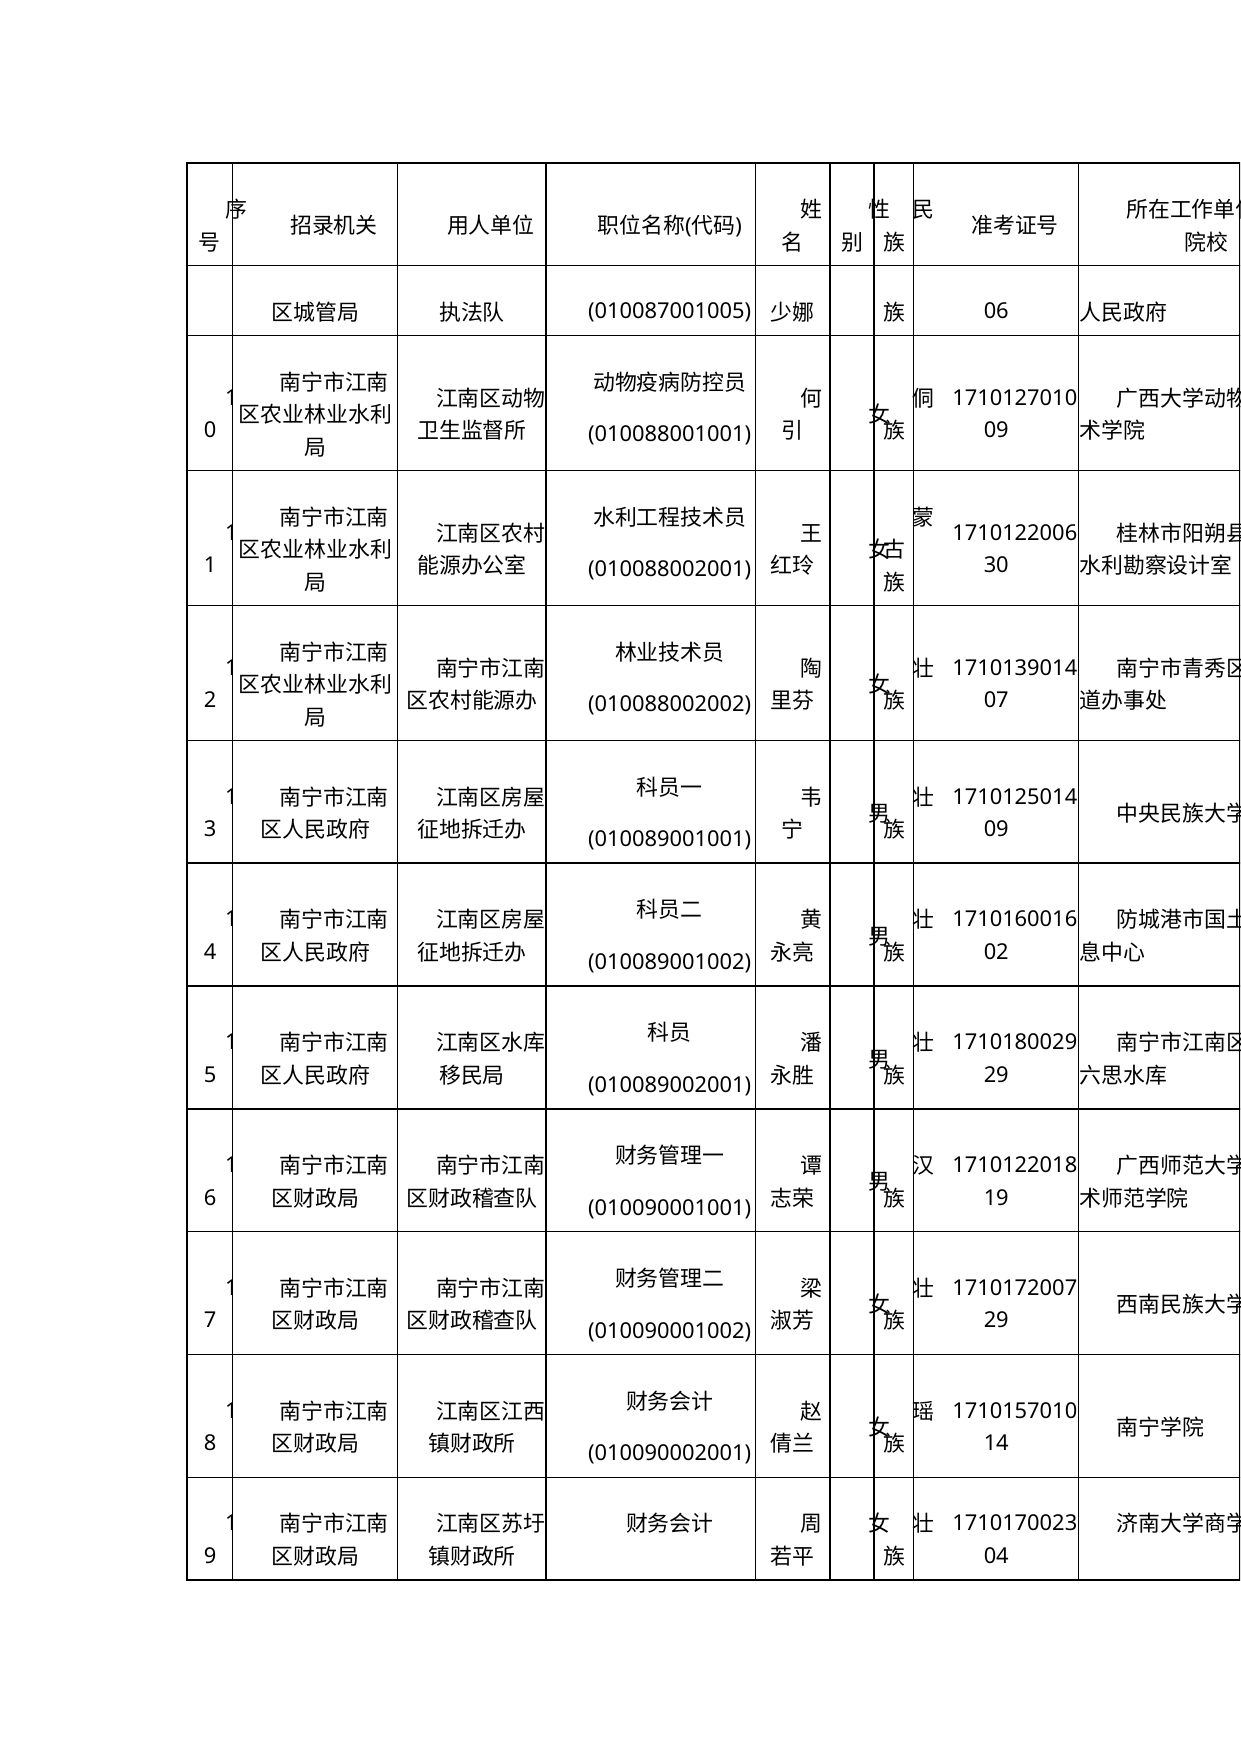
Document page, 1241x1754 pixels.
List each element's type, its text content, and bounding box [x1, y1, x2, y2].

table_cell 财务会计 (010090002001) [547, 1355, 755, 1476]
table_cell 壮族 [875, 864, 913, 985]
table_header 姓名 [756, 164, 829, 264]
table_cell 女 [831, 1478, 873, 1579]
table_cell 财务会计 (010090003001) [547, 1478, 755, 1579]
table_header 用人单位 [398, 164, 545, 264]
table_cell 济南大学商学院 [1079, 1478, 1239, 1579]
table_cell 14 [188, 864, 232, 985]
table_cell 女 [831, 266, 873, 334]
table_cell 12 [188, 606, 232, 739]
table_cell 171012701009 [914, 336, 1078, 469]
table_cell 潘永胜 [756, 987, 829, 1108]
table_header 民族 [875, 164, 913, 264]
table_header 所在工作单位或毕业院校 [1079, 164, 1239, 264]
table_cell 陶里芬 [756, 606, 829, 739]
table_cell 广西师范大学职业技术师范学院 [1079, 1110, 1239, 1231]
table_cell 南宁学院 [1079, 1355, 1239, 1476]
table_cell 女 [831, 1232, 873, 1353]
table_cell 壮族 [875, 1232, 913, 1353]
table_cell 黄少娜 [756, 266, 829, 334]
table_cell 江南区江西镇财政所 [398, 1355, 545, 1476]
table_header 招录机关 [233, 164, 397, 264]
table_cell 南宁市江南区苏圩镇六思水库 [1079, 987, 1239, 1108]
table_cell 男 [831, 864, 873, 985]
table_cell 南宁市江南区财政局 [233, 1110, 397, 1231]
table_cell 中央民族大学法学院 [1079, 741, 1239, 862]
table_cell 科员二 (010089001002) [547, 864, 755, 985]
table_cell 何引 [756, 336, 829, 469]
table_cell 赵倩兰 [756, 1355, 829, 1476]
table_cell 11 [188, 471, 232, 604]
table_cell 科员 (010089002001) [547, 987, 755, 1108]
table_cell 广西大学动物科学技术学院 [1079, 336, 1239, 469]
table_cell 瑶族 [875, 1355, 913, 1476]
table_cell 171017200729 [914, 1232, 1078, 1353]
table_cell 韦宁 [756, 741, 829, 862]
table_cell 171018002929 [914, 987, 1078, 1108]
table_cell 171012201819 [914, 1110, 1078, 1231]
table_cell 171013602806 [914, 266, 1078, 334]
table_cell 谭志荣 [756, 1110, 829, 1231]
table_cell 侗族 [875, 336, 913, 469]
table_cell 南宁市江南区财政局 [233, 1355, 397, 1476]
table_cell 男 [831, 1110, 873, 1231]
table_cell 南宁市江南区财政局 [233, 1232, 397, 1353]
table_cell 壮族 [875, 987, 913, 1108]
table_cell 19 [188, 1478, 232, 1579]
table_cell 171013901407 [914, 606, 1078, 739]
table_header 职位名称(代码) [547, 164, 755, 264]
table_cell 15 [188, 987, 232, 1108]
table_cell 林业技术员 (010088002002) [547, 606, 755, 739]
table_cell 13 [188, 741, 232, 862]
table_cell 桂林市阳朔县水利局水利勘察设计室 [1079, 471, 1239, 604]
table_cell 汉族 [875, 1110, 913, 1231]
table_cell 南宁市江南区城管局 [233, 266, 397, 334]
table_cell 南宁市江南区人民政府 [233, 741, 397, 862]
table_cell 南宁市江南区财政局 [233, 1478, 397, 1579]
table_cell 16 [188, 1110, 232, 1231]
table_cell 黄永亮 [756, 864, 829, 985]
table_cell 女 [831, 606, 873, 739]
table_cell 南宁市青秀区南湖街道办事处 [1079, 606, 1239, 739]
table_cell 财务管理一 (010090001001) [547, 1110, 755, 1231]
table_cell 17 [188, 1232, 232, 1353]
table_cell 171017002304 [914, 1478, 1078, 1579]
table_cell 江南区房屋征地拆迁办 [398, 864, 545, 985]
table_cell 171016001602 [914, 864, 1078, 985]
table_cell 南宁市江南区人民政府 [233, 987, 397, 1108]
table_cell 梁淑芳 [756, 1232, 829, 1353]
table_cell 南宁市江南区农业林业水利局 [233, 471, 397, 604]
table_cell 江南区苏圩镇财政所 [398, 1478, 545, 1579]
table_cell 南宁市江南区财政稽查队 [398, 1110, 545, 1231]
table_cell 壮族 [875, 606, 913, 739]
table_cell 王红玲 [756, 471, 829, 604]
table_cell 女 [831, 471, 873, 604]
table_header 序号 [188, 164, 232, 264]
table_cell 南宁市江南区农业林业水利局 [233, 336, 397, 469]
table_cell 水利工程技术员 (010088002001) [547, 471, 755, 604]
table_header 准考证号 [914, 164, 1078, 264]
table_cell 周若平 [756, 1478, 829, 1579]
table_cell 女 [831, 1355, 873, 1476]
table_cell 南宁市良庆区那马镇人民政府 [1079, 266, 1239, 334]
table_cell 科员一 (010089001001) [547, 741, 755, 862]
table_cell 南宁市江南区农业林业水利局 [233, 606, 397, 739]
table_cell 9 [188, 266, 232, 334]
table_cell 171012200630 [914, 471, 1078, 604]
table_cell 10 [188, 336, 232, 469]
table_cell 执法岗位四 (010087001005) [547, 266, 755, 334]
table_cell 171012501409 [914, 741, 1078, 862]
table_cell 女 [831, 336, 873, 469]
table_cell 南宁市江南区农村能源办 [398, 606, 545, 739]
table_cell 动物疫病防控员 (010088001001) [547, 336, 755, 469]
table_header 性别 [831, 164, 873, 264]
table_cell 南宁市江南区人民政府 [233, 864, 397, 985]
table_cell 壮族 [875, 1478, 913, 1579]
table_cell 江南区动物卫生监督所 [398, 336, 545, 469]
table_cell 江南区农村能源办公室 [398, 471, 545, 604]
table_cell 防城港市国土资源信息中心 [1079, 864, 1239, 985]
table_cell 江南区水库移民局 [398, 987, 545, 1108]
table_cell 江南区房屋征地拆迁办 [398, 741, 545, 862]
table_cell 江南区城管执法队 [398, 266, 545, 334]
table_cell 18 [188, 1355, 232, 1476]
table_cell 171015701014 [914, 1355, 1078, 1476]
table_cell 财务管理二 (010090001002) [547, 1232, 755, 1353]
table_cell 壮族 [875, 741, 913, 862]
table_cell 男 [831, 741, 873, 862]
table_cell 男 [831, 987, 873, 1108]
table_cell 南宁市江南区财政稽查队 [398, 1232, 545, 1353]
table_cell 西南民族大学 [1079, 1232, 1239, 1353]
table_cell 壮族 [875, 266, 913, 334]
table_cell 蒙古族 [875, 471, 913, 604]
